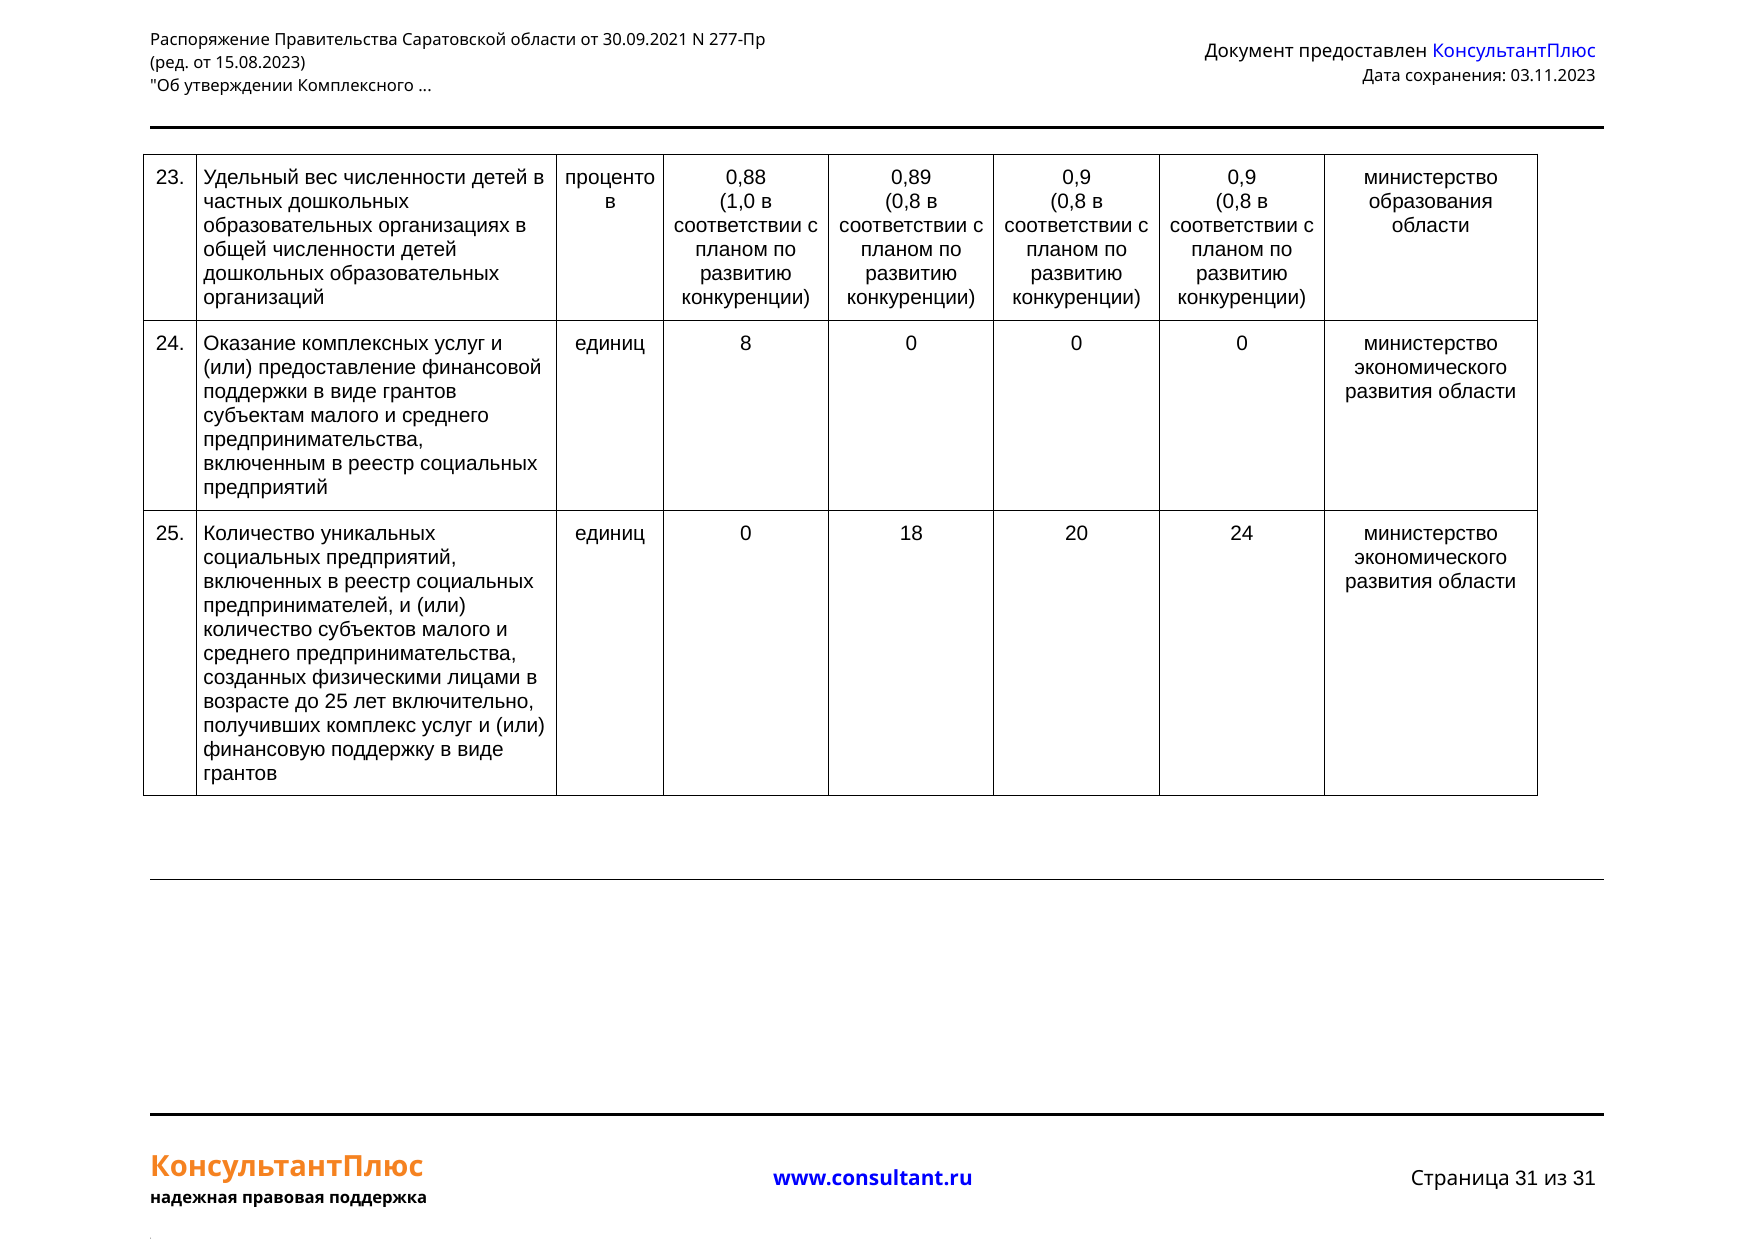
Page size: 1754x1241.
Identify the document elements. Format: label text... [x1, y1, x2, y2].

table_cell Количество уникальных социальных предприятий, включенных в реестр социальных предпринимателей, и (или) количество субъектов малого и среднего предпринимательства, созданных физическими лицами в возрасте до 25 лет включительно, получивших комплекс услуг и (или) финансовую поддержку в виде грантов [197, 511, 556, 795]
table_cell министерство экономического развития области [1325, 321, 1537, 509]
table_cell 0 [829, 321, 993, 509]
table_cell единиц [557, 511, 663, 795]
table_cell 0 [664, 511, 828, 795]
table_cell 25. [144, 511, 196, 795]
table_cell 0,88 (1,0 в соответствии с планом по развитию конкуренции) [664, 155, 828, 319]
table_cell 8 [664, 321, 828, 509]
table_cell 0,9 (0,8 в соответствии с планом по развитию конкуренции) [1160, 155, 1324, 319]
table_cell процентов [557, 155, 663, 319]
table_cell 18 [829, 511, 993, 795]
table_cell 0,89 (0,8 в соответствии с планом по развитию конкуренции) [829, 155, 993, 319]
table_cell 23. [144, 155, 196, 319]
table_cell 24 [1160, 511, 1324, 795]
table_cell Оказание комплексных услуг и (или) предоставление финансовой поддержки в виде грантов субъектам малого и среднего предпринимательства, включенным в реестр социальных предприятий [197, 321, 556, 509]
table_cell 0,9 (0,8 в соответствии с планом по развитию конкуренции) [994, 155, 1159, 319]
table_cell Удельный вес численности детей в частных дошкольных образовательных организациях в общей численности детей дошкольных образовательных организаций [197, 155, 556, 319]
table_cell 0 [994, 321, 1159, 509]
table_cell министерство образования области [1325, 155, 1537, 319]
table_cell министерство экономического развития области [1325, 511, 1537, 795]
table_cell 24. [144, 321, 196, 509]
table_cell 0 [1160, 321, 1324, 509]
table_cell 20 [994, 511, 1159, 795]
table_cell единиц [557, 321, 663, 509]
